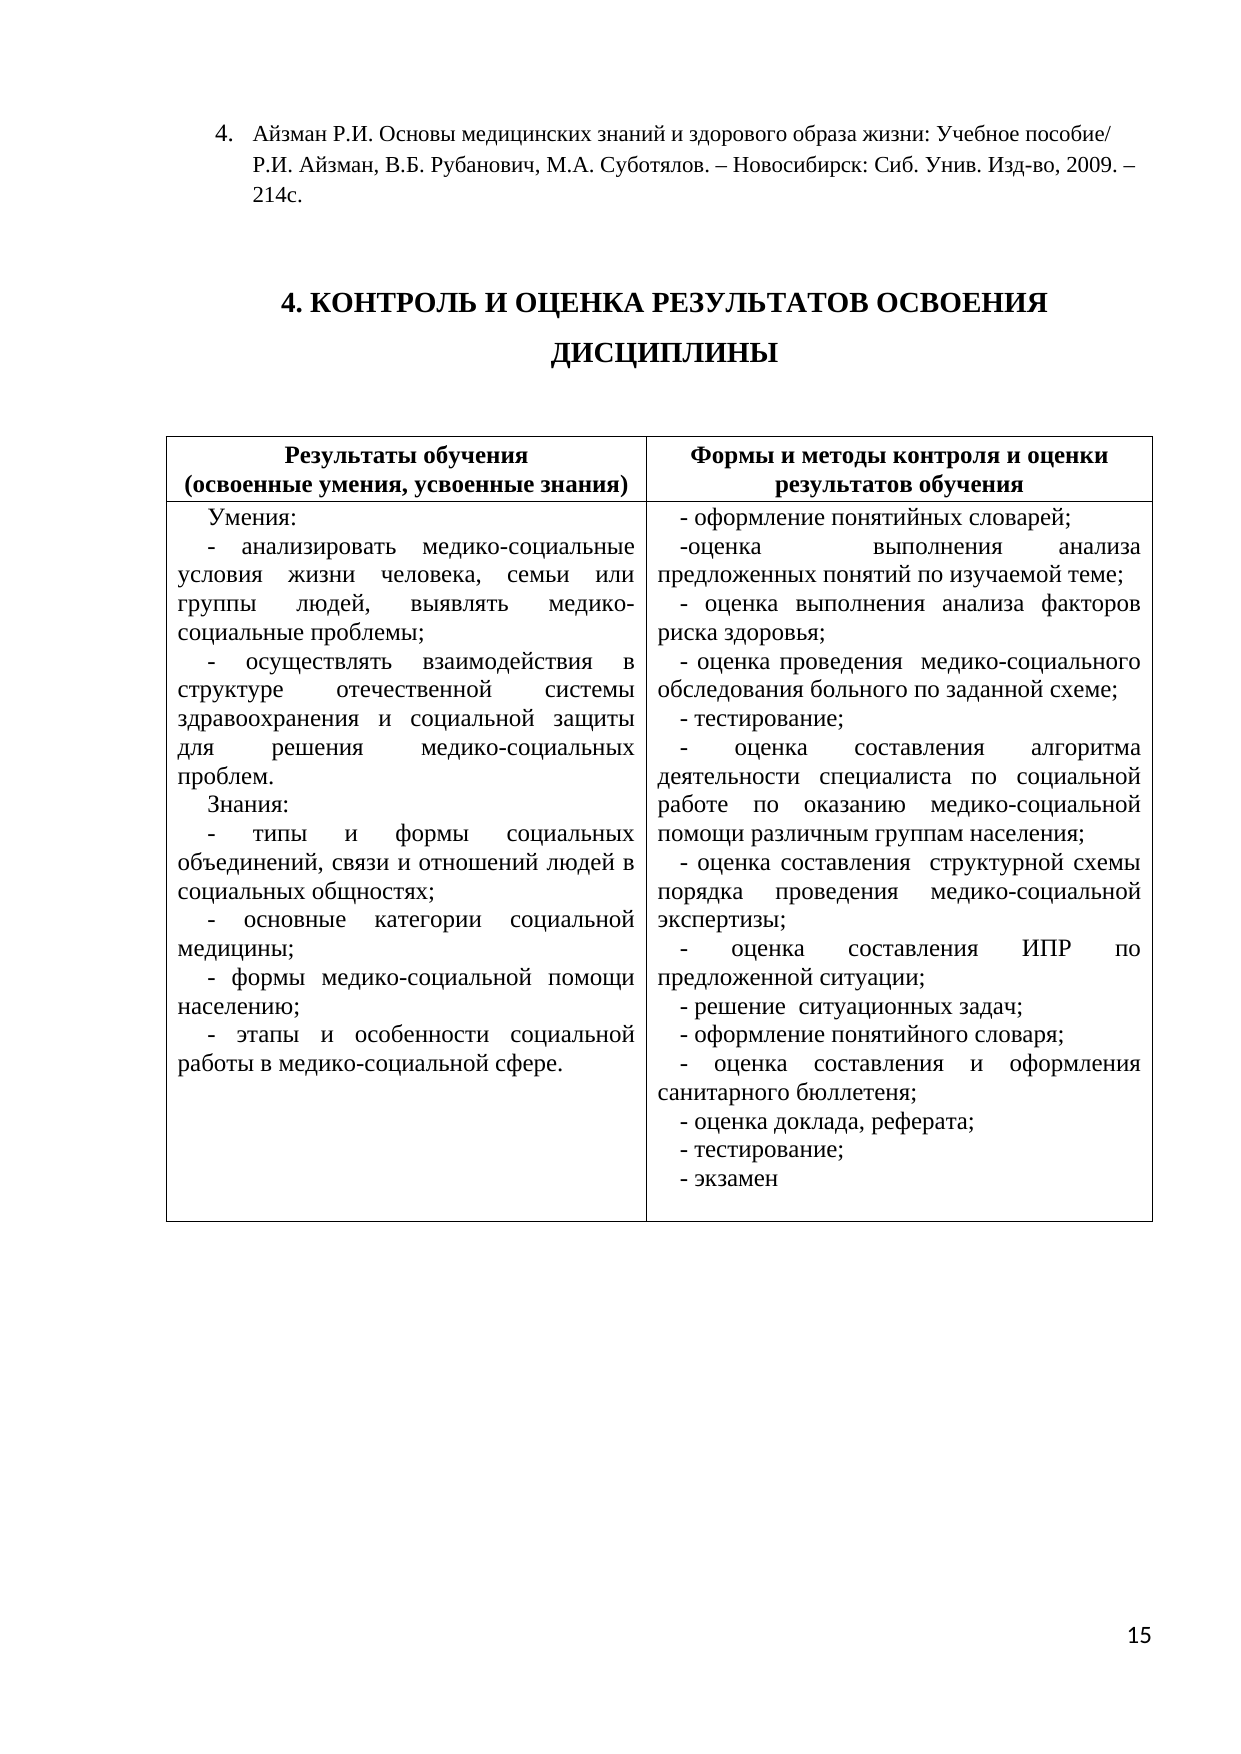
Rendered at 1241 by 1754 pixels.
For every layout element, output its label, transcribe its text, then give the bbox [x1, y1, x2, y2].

table_header Результаты обучения (освоенные умения, усвоенные знания) [167, 437, 646, 501]
table_cell - оформление понятийных словарей; -оценка выполнения анализа предложенных понятий по изучаемой теме; - оценка выполнения анализа факторов риска здоровья; - оценка проведения медико-социального обследования больного по заданной схеме; - тестирование; - оценка составления алгоритма деятельности специалиста по социальной работе по оказанию медико-социальной помощи различным группам населения; - оценка составления структурной схемы порядка проведения медико-социальной экспертизы; - оценка составления ИПР по предложенной ситуации; - решение ситуационных задач; - оформление понятийного словаря; - оценка составления и оформления санитарного бюллетеня; - оценка доклада, реферата; - тестирование; - экзамен [647, 502, 1152, 1221]
list Айзман Р.И. Основы медицинских знаний и здорового образа жизни: Учебное пособие/ Р.И. Айзман, В.Б. Рубанович, М.А. Суботялов. – Новосибирск: Сиб. Унив. Изд-во, 2009. – 214с. [215, 118, 1152, 207]
subtitle 4. Контроль и оценка результатов освоения Дисциплины [177, 285, 1152, 369]
table_cell Умения: - анализировать медико-социальные условия жизни человека, семьи или группы людей, выявлять медико-социальные проблемы; - осуществлять взаимодействия в структуре отечественной системы здравоохранения и социальной защиты для решения медико-социальных проблем. Знания: - типы и формы социальных объединений, связи и отношений людей в социальных общностях; - основные категории социальной медицины; - формы медико-социальной помощи населению; - этапы и особенности социальной работы в медико-социальной сфере. [167, 502, 646, 1221]
table_header Формы и методы контроля и оценки результатов обучения [647, 437, 1152, 501]
